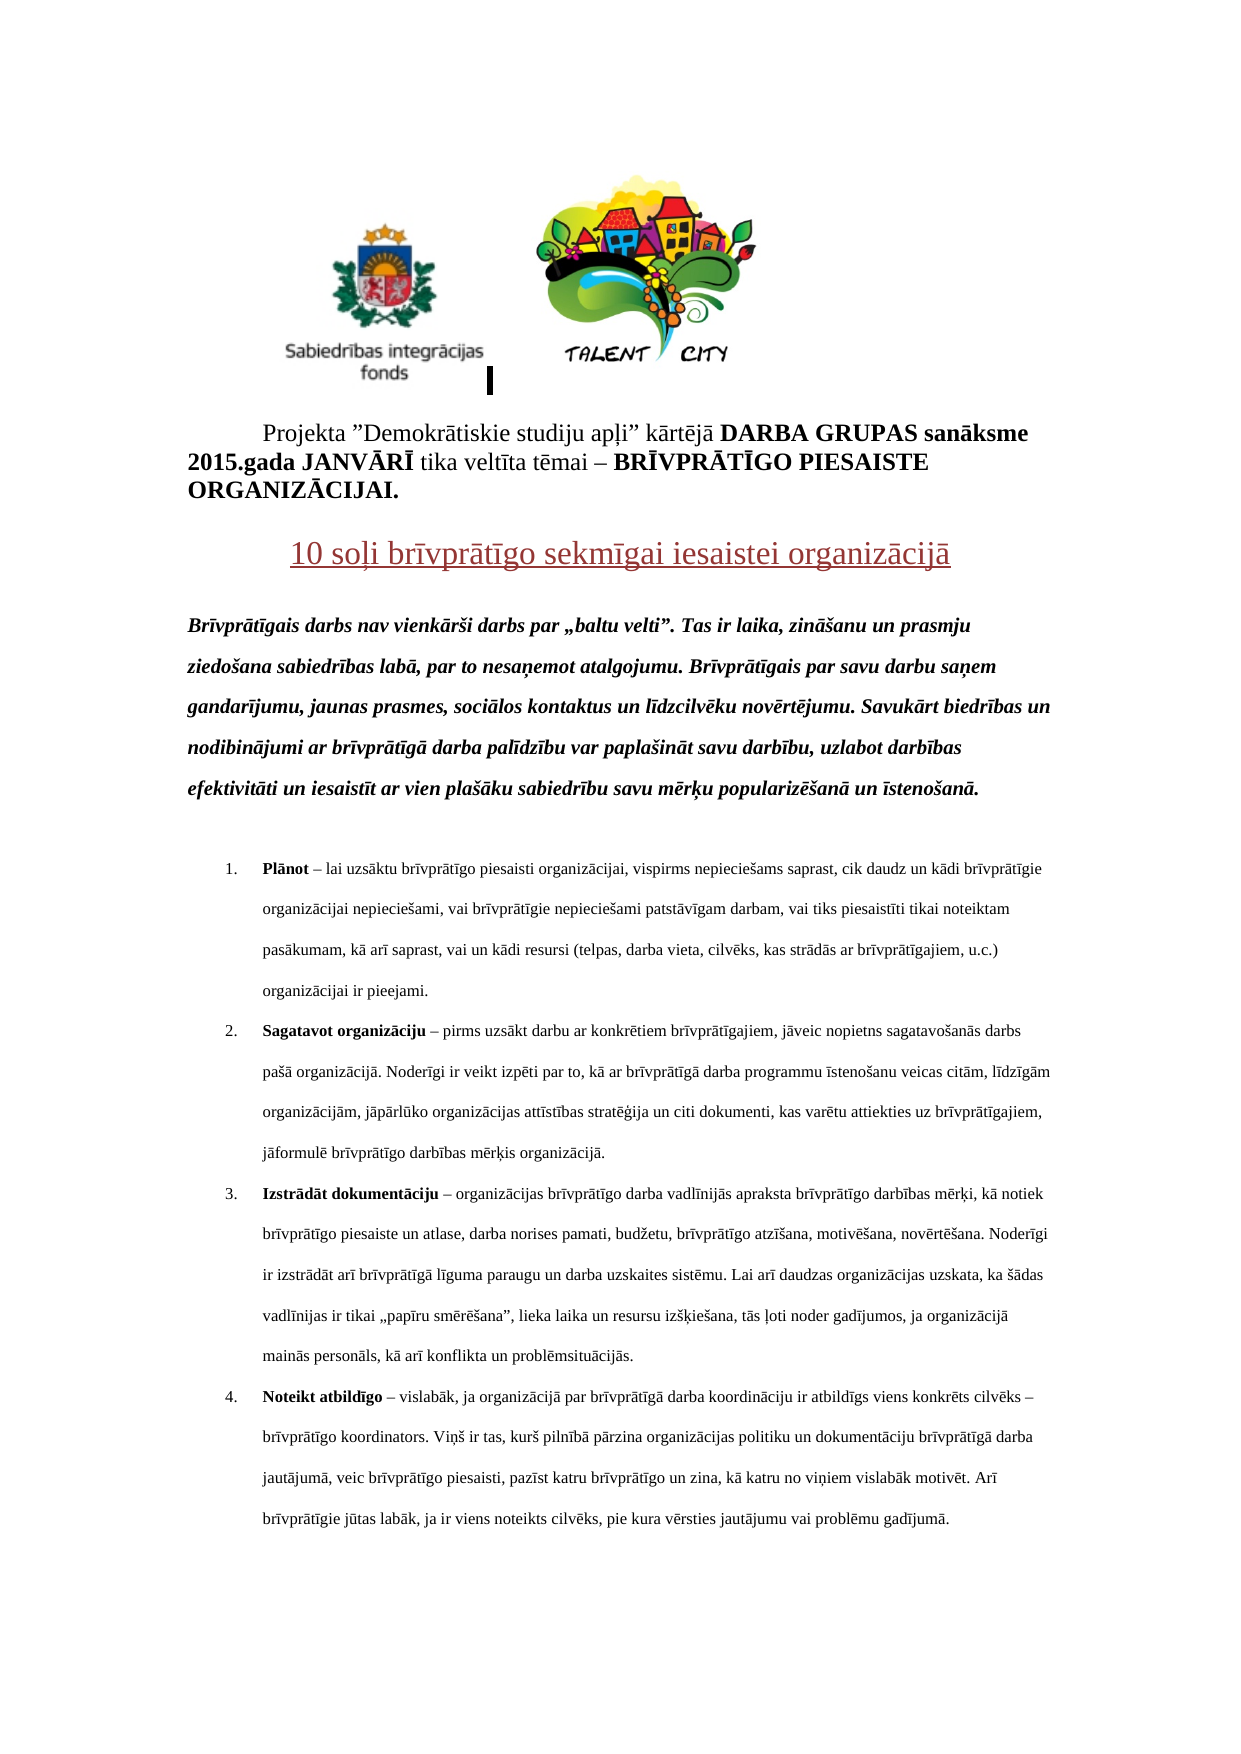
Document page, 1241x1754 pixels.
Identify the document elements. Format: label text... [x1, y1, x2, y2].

text 10 soļi brīvprātīgo sekmīgai iesaistei organizācijā [187, 533, 1053, 571]
picture [268, 208, 488, 390]
list Noteikt atbildīgo – vislabāk, ja organizācijā par brīvprātīgā darba koordināciju ir atbildīgs viens konkrēts cilvēks – brīvprātīgo koordinators. Viņš ir tas, kurš pilnībā pārzina organizācijas politiku un dokumentāciju brīvprātīgā darba jautājumā, veic brīvprātīgo piesaisti, pazīst katru brīvprātīgo un zina, kā katru no viņiem vislabāk motivēt. Arī brīvprātīgie jūtas labāk, ja ir viens noteikts cilvēks, pie kura vērsties jautājumu vai problēmu gadījumā. [225, 1365, 1053, 1528]
text Projekta ”Demokrātiskie studiju apļi” kārtējā DARBA GRUPAS sanāksme 2015.gada JANVĀRĪ tika veltīta tēmai – BRĪVPRĀTĪGO PIESAISTE ORGANIZĀCIJAI. [187, 418, 1053, 504]
text Brīvprātīgais darbs nav vienkārši darbs par „baltu velti”. Tas ir laika, zināšanu un prasmju ziedošana sabiedrības labā, par to nesaņemot atalgojumu. Brīvprātīgais par savu darbu saņem gandarījumu, jaunas prasmes, sociālos kontaktus un līdzcilvēku novērtējumu. Savukārt biedrības un nodibinājumi ar brīvprātīgā darba palīdzību var paplašināt savu darbību, uzlabot darbības efektivitāti un iesaistīt ar vien plašāku sabiedrību savu mērķu popularizēšanā un īstenošanā. [187, 596, 1053, 799]
picture [531, 150, 771, 390]
list Sagatavot organizāciju – pirms uzsākt darbu ar konkrētiem brīvprātīgajiem, jāveic nopietns sagatavošanās darbs pašā organizācijā. Noderīgi ir veikt izpēti par to, kā ar brīvprātīgā darba programmu īstenošanu veicas citām, līdzīgām organizācijām, jāpārlūko organizācijas attīstības stratēģija un citi dokumenti, kas varētu attiekties uz brīvprātīgajiem, jāformulē brīvprātīgo darbības mērķis organizācijā. [225, 999, 1053, 1162]
list Izstrādāt dokumentāciju – organizācijas brīvprātīgo darba vadlīnijās apraksta brīvprātīgo darbības mērķi, kā notiek brīvprātīgo piesaiste un atlase, darba norises pamati, budžetu, brīvprātīgo atzīšana, motivēšana, novērtēšana. Noderīgi ir izstrādāt arī brīvprātīgā līguma paraugu un darba uzskaites sistēmu. Lai arī daudzas organizācijas uzskata, ka šādas vadlīnijas ir tikai „papīru smērēšana”, lieka laika un resursu izšķiešana, tās ļoti noder gadījumos, ja organizācijā mainās personāls, kā arī konflikta un problēmsituācijās. [225, 1162, 1053, 1365]
list Plānot – lai uzsāktu brīvprātīgo piesaisti organizācijai, vispirms nepieciešams saprast, cik daudz un kādi brīvprātīgie organizācijai nepieciešami, vai brīvprātīgie nepieciešami patstāvīgam darbam, vai tiks piesaistīti tikai noteiktam pasākumam, kā arī saprast, vai un kādi resursi (telpas, darba vieta, cilvēks, kas strādās ar brīvprātīgajiem, u.c.) organizācijai ir pieejami. [225, 837, 1053, 999]
